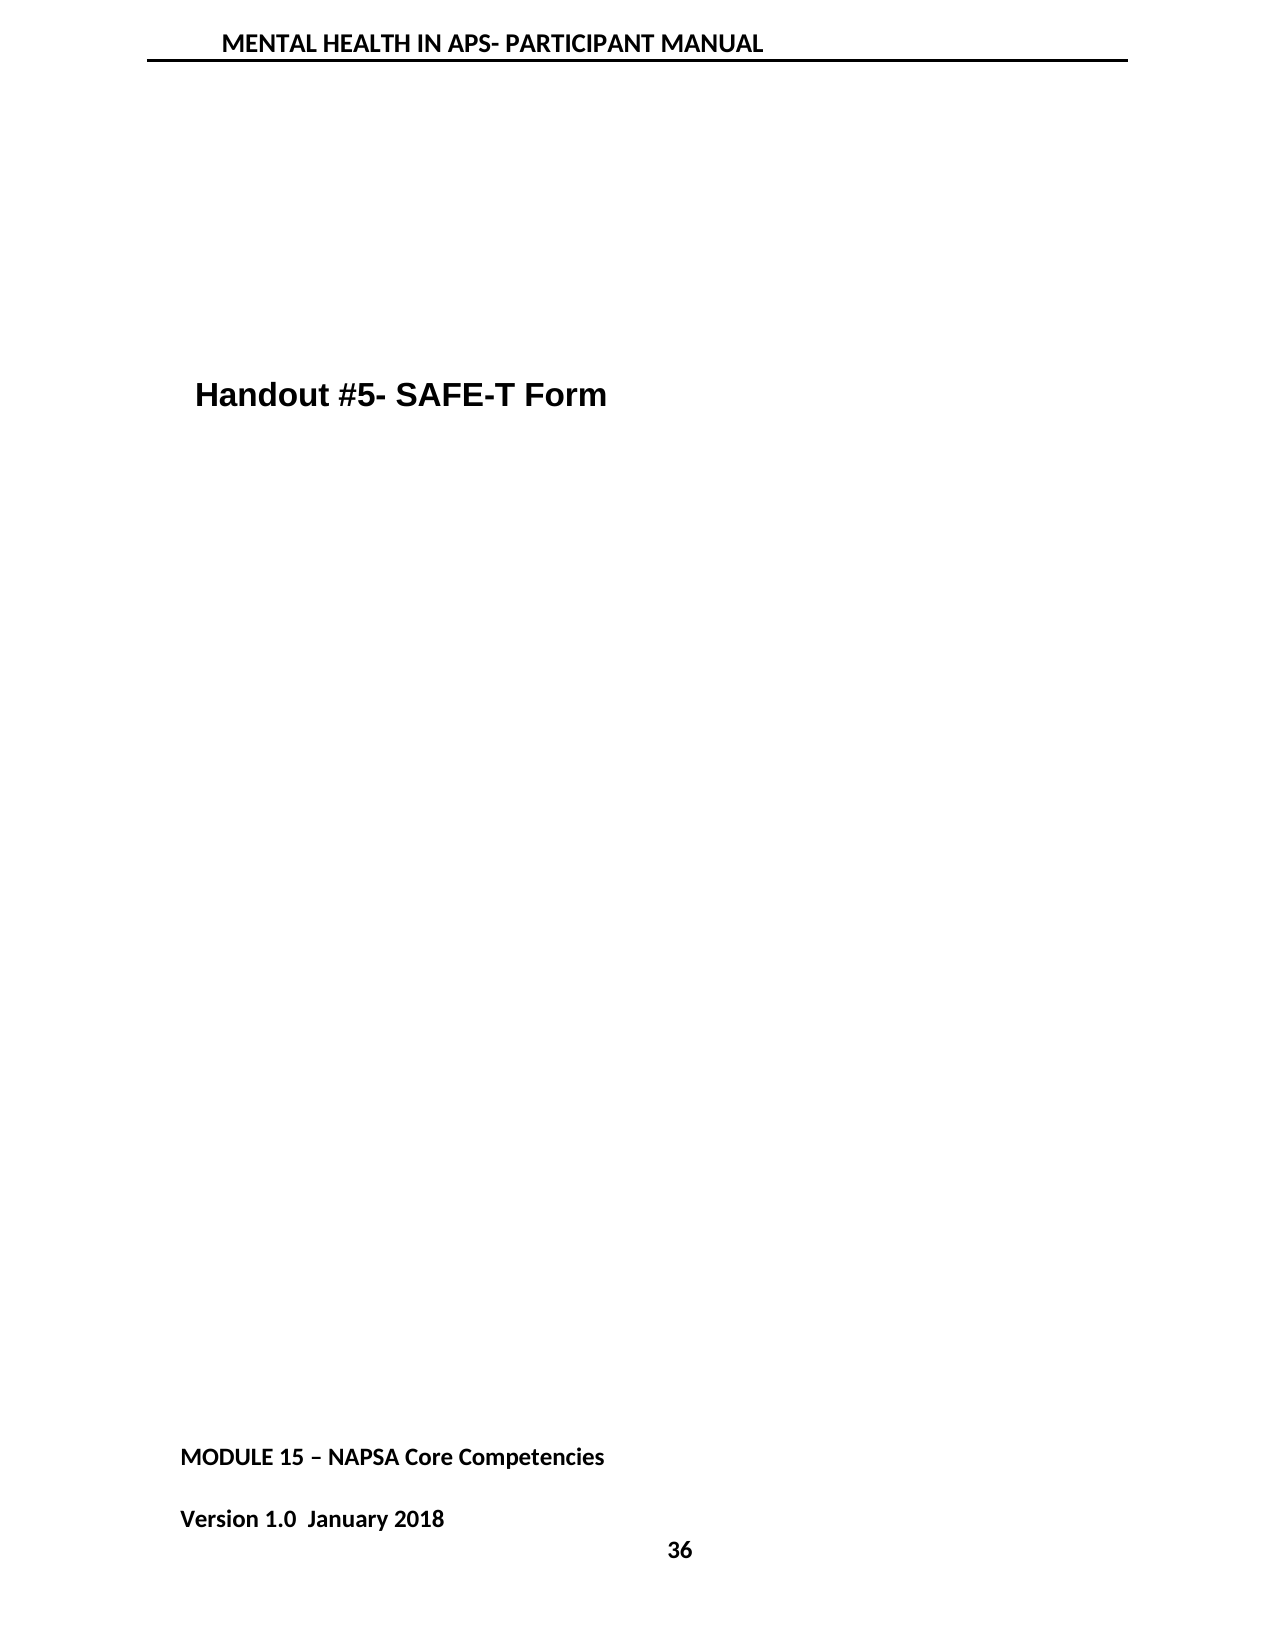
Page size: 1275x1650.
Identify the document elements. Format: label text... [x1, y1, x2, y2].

text Handout #5- SAFE-T Form [195, 375, 1158, 414]
